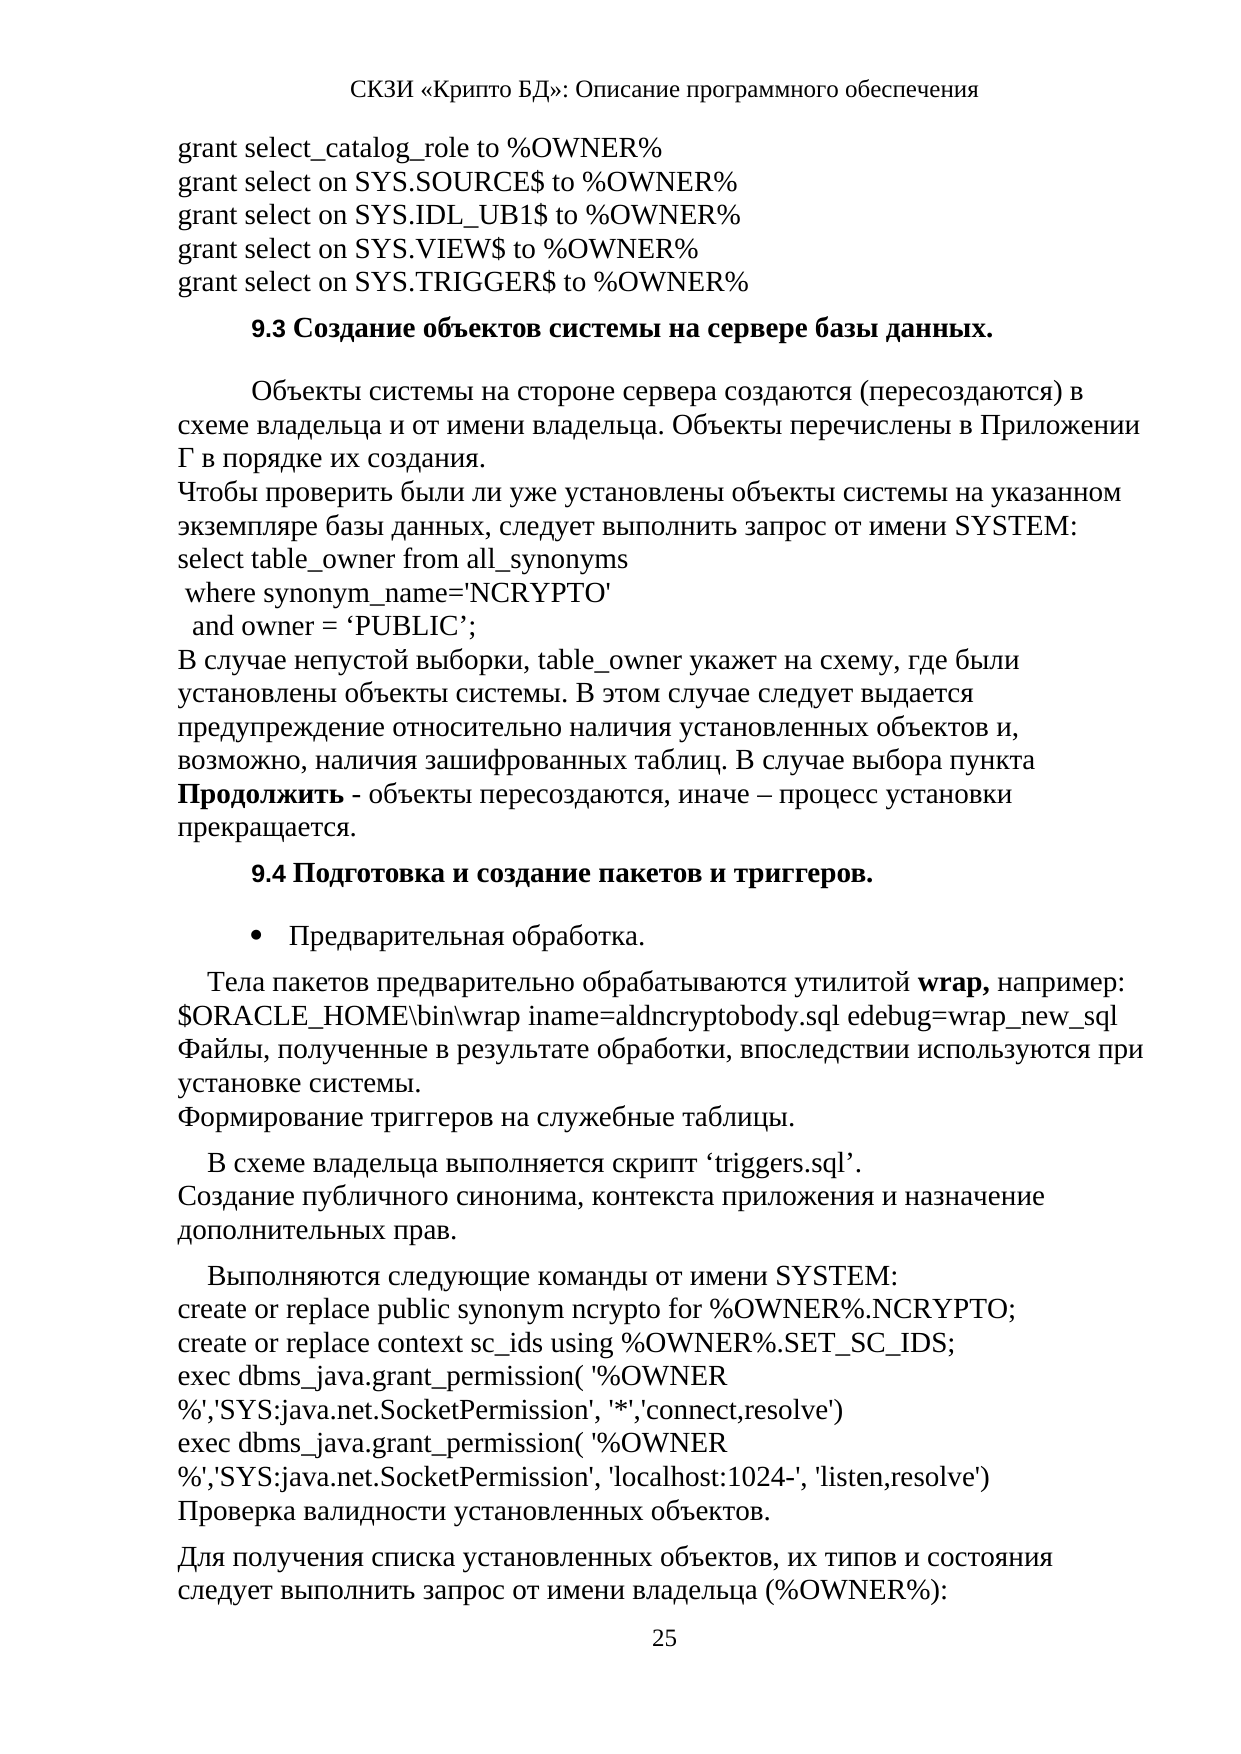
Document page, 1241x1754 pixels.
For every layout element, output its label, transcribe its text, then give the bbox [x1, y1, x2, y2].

text Проверка валидности установленных объектов. [177, 1493, 1152, 1526]
list Предварительная обработка. [251, 918, 1152, 952]
text grant select on SYS.SOURCE$ to %OWNER% [177, 164, 1152, 197]
text grant select on SYS.VIEW$ to %OWNER% [177, 231, 1152, 264]
text grant select_catalog_role to %OWNER% [177, 130, 1152, 164]
text $ORACLE_HOME\bin\wrap iname=aldncryptobody.sql edebug=wrap_new_sql [177, 998, 1152, 1032]
text Формирование триггеров на служебные таблицы. [177, 1099, 1152, 1132]
text В случае непустой выборки, table_owner укажет на схему, где были установлены объекты системы. В этом случае следует выдается предупреждение относительно наличия установленных объектов и, возможно, наличия зашифрованных таблиц. В случае выбора пункта Продолжить - объекты пересоздаются, иначе – процесс установки прекращается. [177, 642, 1152, 843]
text Чтобы проверить были ли уже установлены объекты системы на указанном экземпляре базы данных, следует выполнить запрос от имени SYSTEM: [177, 474, 1152, 541]
text and owner = ‘PUBLIC’; [177, 608, 1152, 642]
text select table_owner from all_synonyms [177, 541, 1152, 575]
text exec dbms_java.grant_permission( '%OWNER%','SYS:java.net.SocketPermission', 'localhost:1024-', 'listen,resolve') [177, 1426, 1152, 1493]
text Создание объектов системы на сервере базы данных. [162, 311, 1152, 344]
text Подготовка и создание пакетов и триггеров. [162, 856, 1152, 889]
text create or replace context sc_ids using %OWNER%.SET_SC_IDS; [177, 1325, 1152, 1358]
text Для получения списка установленных объектов, их типов и состояния следует выполнить запрос от имени владельца (%OWNER%): [177, 1539, 1152, 1606]
text Объекты системы на стороне сервера создаются (пересоздаются) в схеме владельца и от имени владельца. Объекты перечислены в Приложении Г в порядке их создания. [177, 373, 1152, 474]
text В схеме владельца выполняется скрипт ‘triggers.sql’. [177, 1145, 1152, 1178]
text Файлы, полученные в результате обработки, впоследствии используются при установке системы. [177, 1032, 1152, 1099]
text create or replace public synonym ncrypto for %OWNER%.NCRYPTO; [177, 1291, 1152, 1325]
text grant select on SYS.IDL_UB1$ to %OWNER% [177, 197, 1152, 231]
text grant select on SYS.TRIGGER$ to %OWNER% [177, 264, 1152, 298]
text where synonym_name='NCRYPTO' [177, 575, 1152, 608]
text exec dbms_java.grant_permission( '%OWNER%','SYS:java.net.SocketPermission', '*','connect,resolve') [177, 1358, 1152, 1426]
text Выполняются следующие команды от имени SYSTEM: [177, 1258, 1152, 1291]
text Создание публичного синонима, контекста приложения и назначение дополнительных прав. [177, 1178, 1152, 1245]
text Тела пакетов предварительно обрабатываются утилитой wrap, например: [177, 964, 1152, 998]
